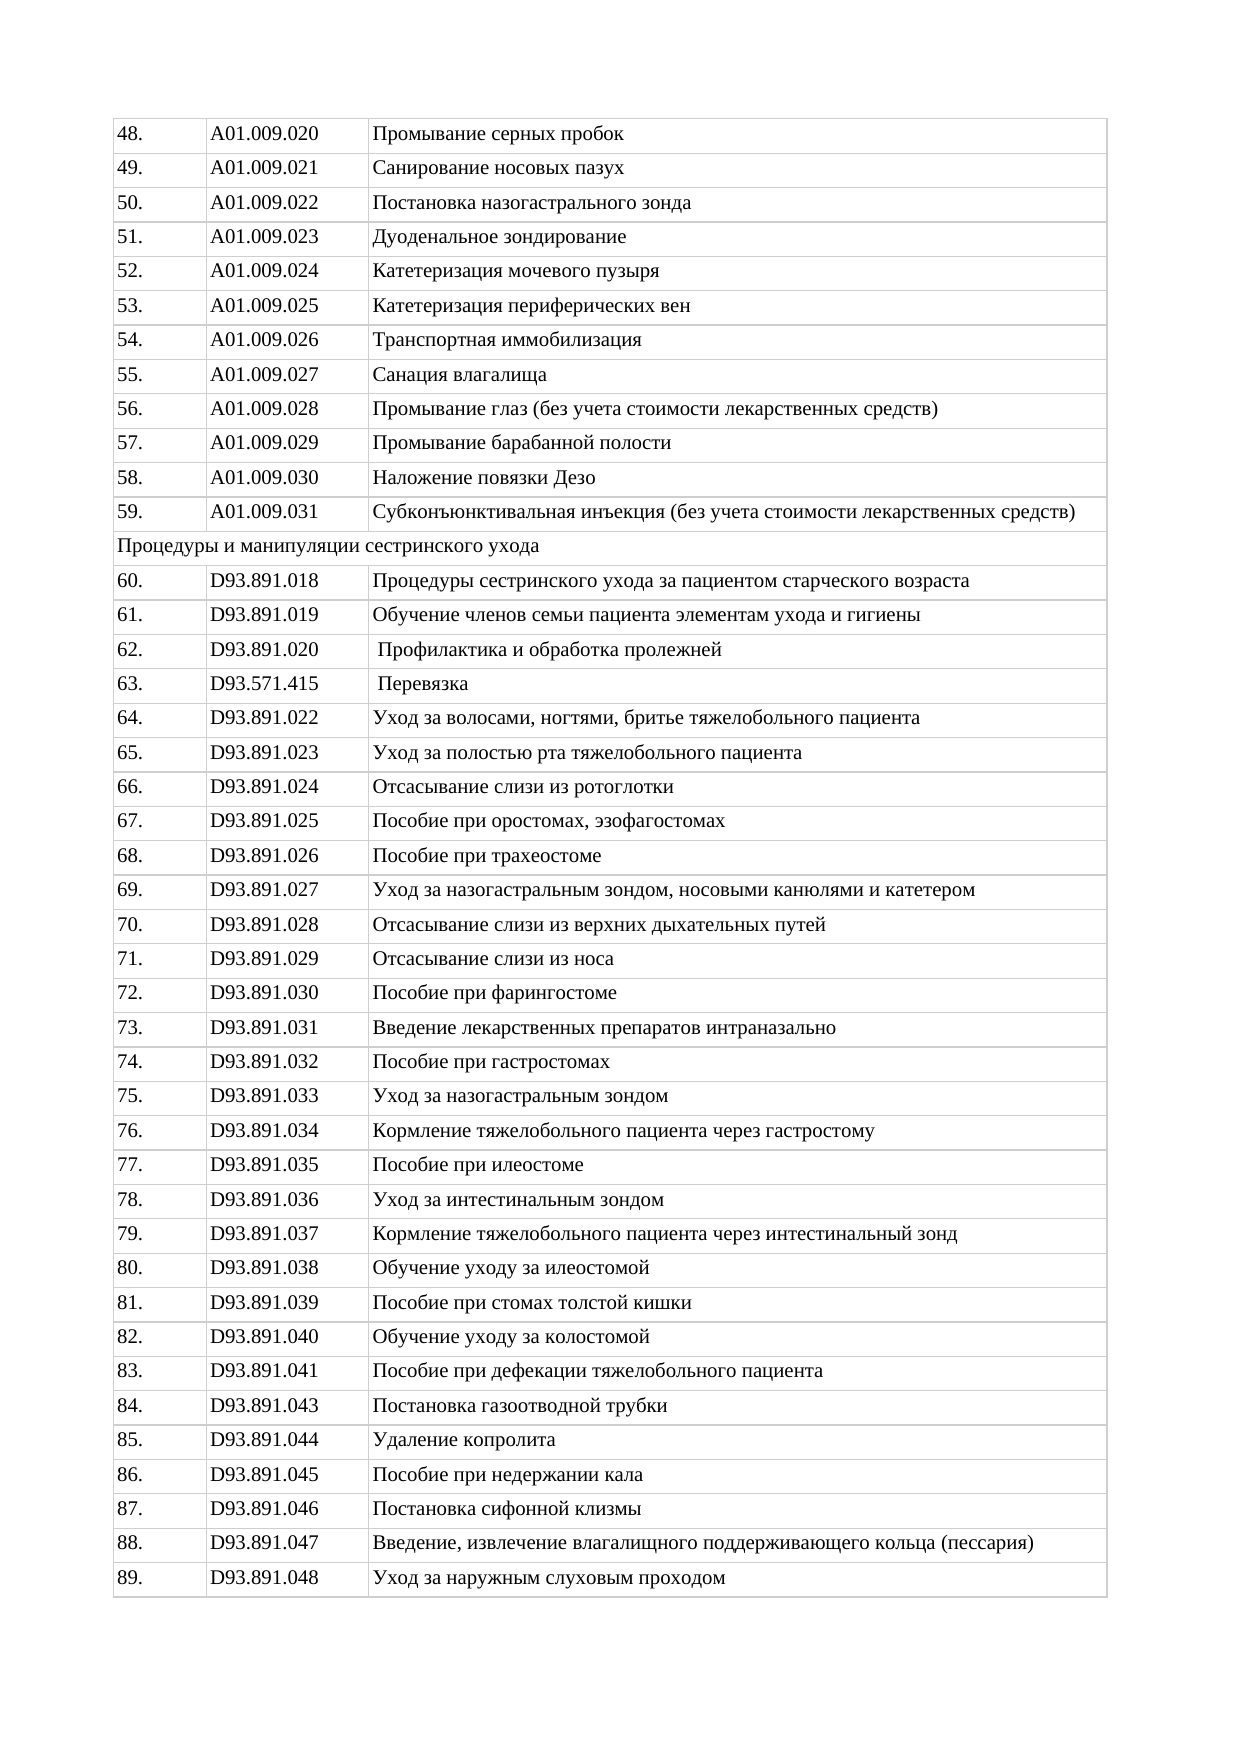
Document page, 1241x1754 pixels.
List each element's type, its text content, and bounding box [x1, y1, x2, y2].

table_cell Обучение уходу за колостомой [369, 1323, 1106, 1356]
table_cell Кормление тяжелобольного пациента через интестинальный зонд [369, 1219, 1106, 1252]
table_cell D93.891.037 [207, 1219, 368, 1252]
table_cell Уход за полостью рта тяжелобольного пациента [369, 738, 1106, 771]
table_cell 60. [114, 566, 206, 599]
table_cell A01.009.024 [207, 257, 368, 290]
table_cell 56. [114, 394, 206, 427]
table_cell Уход за волосами, ногтями, бритье тяжелобольного пациента [369, 704, 1106, 737]
table_cell 64. [114, 704, 206, 737]
table_cell Уход за назогастральным зондом, носовыми канюлями и катетером [369, 876, 1106, 909]
table_cell Процедуры сестринского ухода за пациентом старческого возраста [369, 566, 1106, 599]
table_cell Пособие при илеостоме [369, 1151, 1106, 1184]
table_cell Промывание серных пробок [369, 119, 1106, 152]
table_cell 74. [114, 1048, 206, 1081]
table_cell A01.009.031 [207, 498, 368, 531]
table_cell Перевязка [369, 669, 1106, 702]
table_cell Наложение повязки Дезо [369, 463, 1106, 496]
table_cell A01.009.022 [207, 188, 368, 221]
table_cell Уход за интестинальным зондом [369, 1185, 1106, 1218]
table_cell Субконъюнктивальная инъекция (без учета стоимости лекарственных средств) [369, 498, 1106, 531]
table_cell Профилактика и обработка пролежней [369, 635, 1106, 668]
table_cell A01.009.021 [207, 154, 368, 187]
table_cell Пособие при дефекации тяжелобольного пациента [369, 1357, 1106, 1390]
table_cell D93.891.046 [207, 1494, 368, 1527]
table_cell 63. [114, 669, 206, 702]
table_cell D93.891.044 [207, 1426, 368, 1459]
table_cell Постановка сифонной клизмы [369, 1494, 1106, 1527]
table_cell 67. [114, 807, 206, 840]
table_cell 77. [114, 1151, 206, 1184]
table_cell Кормление тяжелобольного пациента через гастростому [369, 1116, 1106, 1149]
table_cell D93.891.027 [207, 876, 368, 909]
table_cell Постановка газоотводной трубки [369, 1391, 1106, 1424]
table_cell Отсасывание слизи из ротоглотки [369, 773, 1106, 806]
table_cell Уход за назогастральным зондом [369, 1082, 1106, 1115]
table_cell A01.009.028 [207, 394, 368, 427]
table_cell D93.891.019 [207, 601, 368, 634]
table_cell Введение, извлечение влагалищного поддерживающего кольца (пессария) [369, 1529, 1106, 1562]
table_cell D93.891.034 [207, 1116, 368, 1149]
table_cell Обучение уходу за илеостомой [369, 1254, 1106, 1287]
table_cell 62. [114, 635, 206, 668]
table_cell D93.891.045 [207, 1460, 368, 1493]
table_cell 55. [114, 360, 206, 393]
table_cell Пособие при стомах толстой кишки [369, 1288, 1106, 1321]
table_cell 75. [114, 1082, 206, 1115]
table_cell D93.891.032 [207, 1048, 368, 1081]
table_cell 52. [114, 257, 206, 290]
table_cell Уход за наружным слуховым проходом [369, 1563, 1106, 1596]
table_cell Процедуры и манипуляции сестринского ухода [114, 532, 1106, 565]
table_cell D93.891.048 [207, 1563, 368, 1596]
table_cell Санация влагалища [369, 360, 1106, 393]
table_cell Удаление копролита [369, 1426, 1106, 1459]
table_cell 72. [114, 979, 206, 1012]
table_cell Дуоденальное зондирование [369, 223, 1106, 256]
table_cell 48. [114, 119, 206, 152]
table_cell Обучение членов семьи пациента элементам ухода и гигиены [369, 601, 1106, 634]
table_cell D93.891.030 [207, 979, 368, 1012]
table_cell A01.009.030 [207, 463, 368, 496]
table_cell Транспортная иммобилизация [369, 326, 1106, 359]
table_cell D93.571.415 [207, 669, 368, 702]
table_cell A01.009.020 [207, 119, 368, 152]
table_cell 65. [114, 738, 206, 771]
table_cell D93.891.038 [207, 1254, 368, 1287]
table_cell Катетеризация мочевого пузыря [369, 257, 1106, 290]
table_cell Пособие при недержании кала [369, 1460, 1106, 1493]
table_cell A01.009.029 [207, 429, 368, 462]
table_cell Катетеризация периферических вен [369, 291, 1106, 324]
table_cell Пособие при трахеостоме [369, 841, 1106, 874]
table_cell Санирование носовых пазух [369, 154, 1106, 187]
table_cell 79. [114, 1219, 206, 1252]
table_cell 78. [114, 1185, 206, 1218]
table_cell 86. [114, 1460, 206, 1493]
table_cell 49. [114, 154, 206, 187]
table_cell D93.891.024 [207, 773, 368, 806]
table_cell 82. [114, 1323, 206, 1356]
table_cell D93.891.033 [207, 1082, 368, 1115]
table_cell 89. [114, 1563, 206, 1596]
table_cell 83. [114, 1357, 206, 1390]
table_cell 85. [114, 1426, 206, 1459]
table_cell Пособие при оростомах, эзофагостомах [369, 807, 1106, 840]
table_cell 80. [114, 1254, 206, 1287]
table_cell D93.891.047 [207, 1529, 368, 1562]
table_cell Промывание барабанной полости [369, 429, 1106, 462]
table_cell D93.891.035 [207, 1151, 368, 1184]
table_cell 81. [114, 1288, 206, 1321]
table_cell 73. [114, 1013, 206, 1046]
table_cell A01.009.027 [207, 360, 368, 393]
table_cell D93.891.029 [207, 944, 368, 977]
table_cell 61. [114, 601, 206, 634]
table_cell 66. [114, 773, 206, 806]
table_cell D93.891.018 [207, 566, 368, 599]
table_cell A01.009.026 [207, 326, 368, 359]
table_cell D93.891.036 [207, 1185, 368, 1218]
table_cell D93.891.028 [207, 910, 368, 943]
table_cell 51. [114, 223, 206, 256]
table_cell 50. [114, 188, 206, 221]
table_cell Постановка назогастрального зонда [369, 188, 1106, 221]
table_cell D93.891.040 [207, 1323, 368, 1356]
table_cell 87. [114, 1494, 206, 1527]
table_cell D93.891.043 [207, 1391, 368, 1424]
table_cell Отсасывание слизи из носа [369, 944, 1106, 977]
table_cell Введение лекарственных препаратов интраназально [369, 1013, 1106, 1046]
table_cell D93.891.025 [207, 807, 368, 840]
table_cell 53. [114, 291, 206, 324]
table_cell Промывание глаз (без учета стоимости лекарственных средств) [369, 394, 1106, 427]
table_cell 76. [114, 1116, 206, 1149]
table_cell 57. [114, 429, 206, 462]
table_cell A01.009.025 [207, 291, 368, 324]
table_cell Отсасывание слизи из верхних дыхательных путей [369, 910, 1106, 943]
table_cell 59. [114, 498, 206, 531]
table_cell D93.891.023 [207, 738, 368, 771]
table_cell D93.891.026 [207, 841, 368, 874]
table_cell A01.009.023 [207, 223, 368, 256]
table_cell 88. [114, 1529, 206, 1562]
table_cell D93.891.041 [207, 1357, 368, 1390]
table_cell 70. [114, 910, 206, 943]
table_cell D93.891.022 [207, 704, 368, 737]
table_cell 84. [114, 1391, 206, 1424]
table_cell 54. [114, 326, 206, 359]
table_cell Пособие при фарингостоме [369, 979, 1106, 1012]
table_cell D93.891.039 [207, 1288, 368, 1321]
table_cell 68. [114, 841, 206, 874]
table_cell D93.891.031 [207, 1013, 368, 1046]
table_cell 58. [114, 463, 206, 496]
table_cell Пособие при гастростомах [369, 1048, 1106, 1081]
table_cell 69. [114, 876, 206, 909]
table_cell 71. [114, 944, 206, 977]
table_cell D93.891.020 [207, 635, 368, 668]
